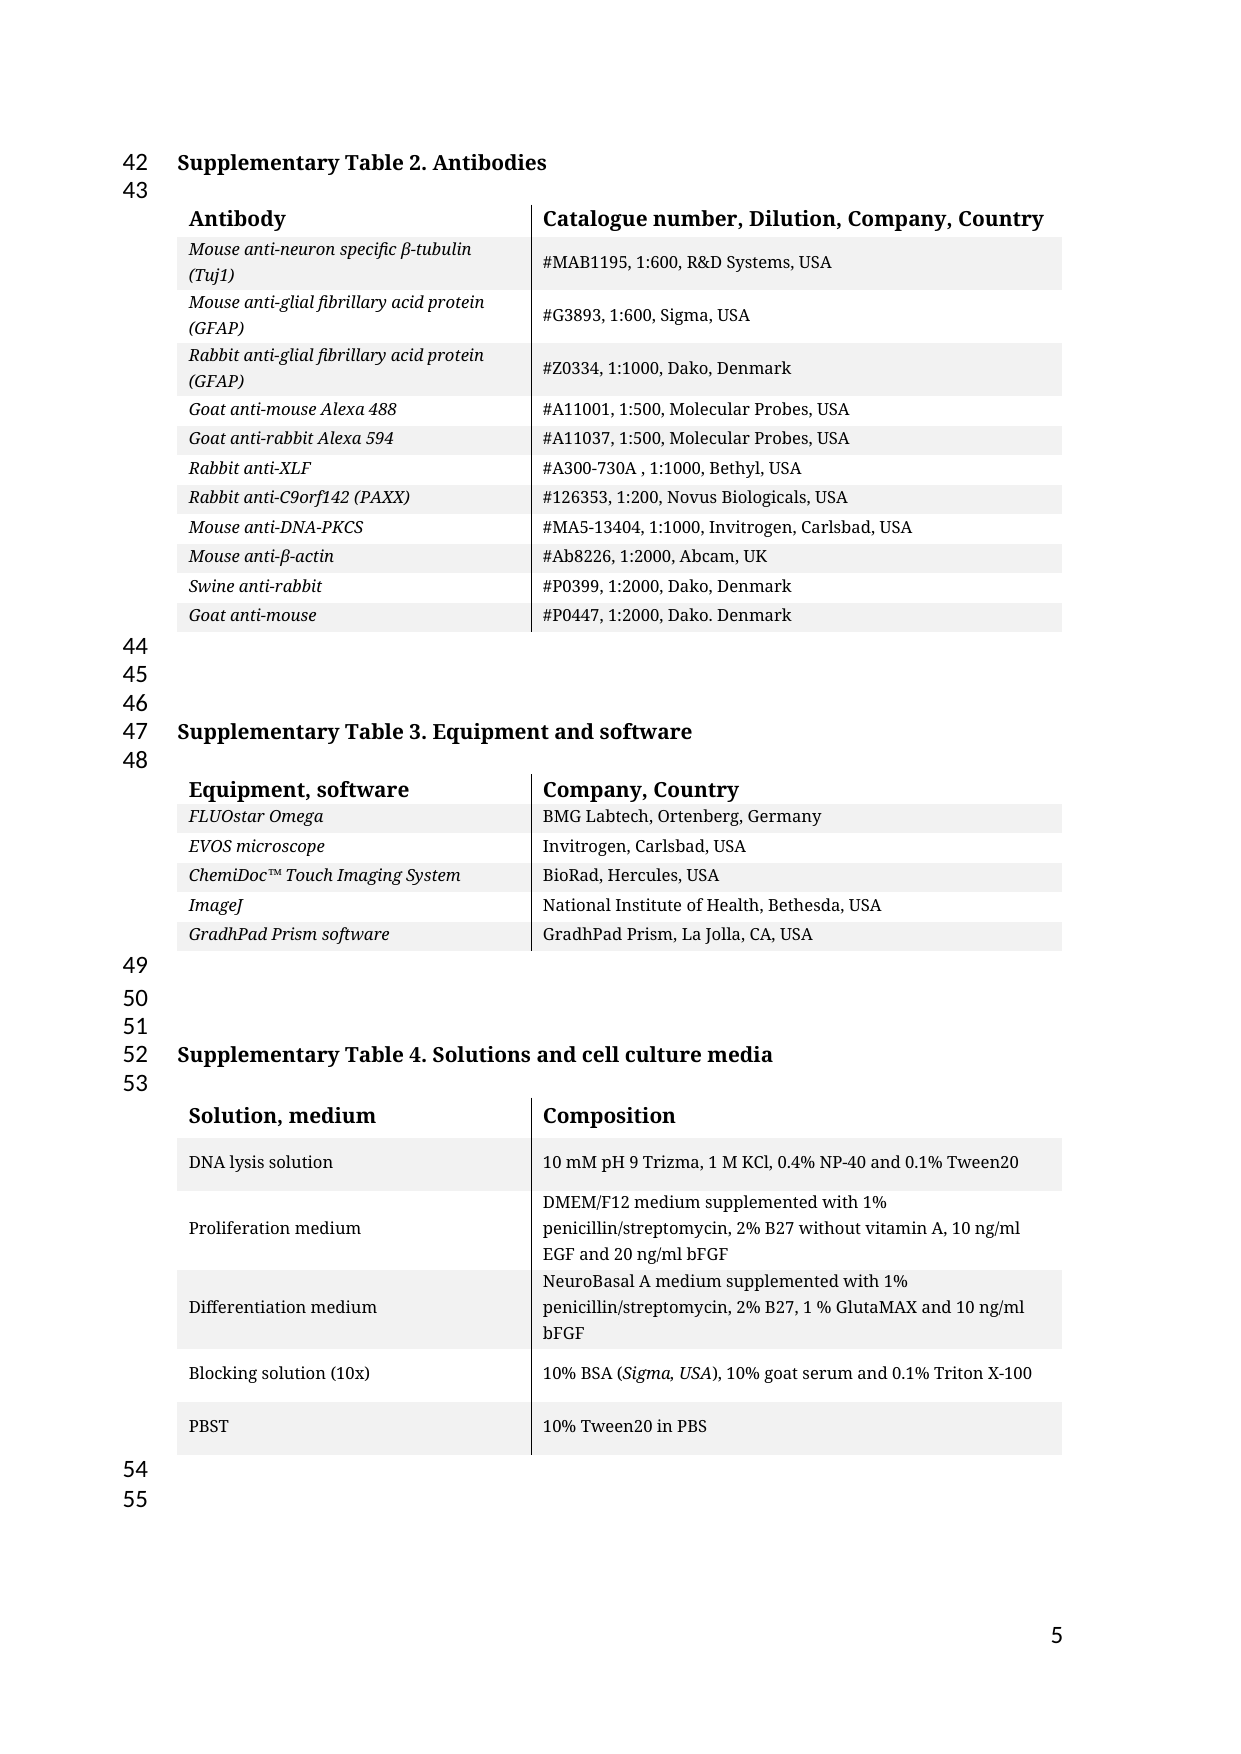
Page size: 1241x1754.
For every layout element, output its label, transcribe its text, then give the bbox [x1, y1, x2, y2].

table_cell #MA5-13404, 1:1000, Invitrogen, Carlsbad, USA [532, 514, 1062, 544]
table_cell 10% BSA (Sigma, USA), 10% goat serum and 0.1% Triton X-100 [532, 1349, 1062, 1402]
text Supplementary Table 4. Solutions and cell culture media [177, 1041, 1063, 1069]
table_header Equipment, software [177, 774, 531, 804]
table_cell DNA lysis solution [177, 1138, 531, 1191]
table_cell National Institute of Health, Bethesda, USA [532, 892, 1062, 922]
table_cell #P0399, 1:2000, Dako, Denmark [532, 573, 1062, 603]
table_cell Proliferation medium [177, 1191, 531, 1270]
table_cell Rabbit anti-C9orf142 (PAXX) [177, 485, 531, 514]
table_cell #Z0334, 1:1000, Dako, Denmark [532, 343, 1062, 396]
table_cell ImageJ [177, 892, 531, 922]
table_cell Swine anti-rabbit [177, 573, 531, 603]
text Supplementary Table 2. Antibodies [177, 148, 1063, 176]
table_cell ChemiDoc™ Touch Imaging System [177, 863, 531, 892]
table_cell Mouse anti-neuron specific β-tubulin (Tuj1) [177, 237, 531, 290]
table_cell #G3893, 1:600, Sigma, USA [532, 290, 1062, 343]
table_cell Mouse anti-DNA-PKCS [177, 514, 531, 544]
table_cell #A11037, 1:500, Molecular Probes, USA [532, 426, 1062, 455]
table_cell Goat anti-mouse Alexa 488 [177, 396, 531, 426]
table_cell Blocking solution (10x) [177, 1349, 531, 1402]
table_cell BioRad, Hercules, USA [532, 863, 1062, 892]
table_cell #Ab8226, 1:2000, Abcam, UK [532, 544, 1062, 573]
table_cell 10 mM pH 9 Trizma, 1 M KCl, 0.4% NP-40 and 0.1% Tween20 [532, 1138, 1062, 1191]
table_header Antibody [177, 205, 531, 237]
table_cell GradhPad Prism software [177, 922, 531, 951]
table_cell GradhPad Prism, La Jolla, CA, USA [532, 922, 1062, 951]
table_header Company, Country [532, 774, 1062, 804]
table_cell PBST [177, 1402, 531, 1455]
table_cell Goat anti-rabbit Alexa 594 [177, 426, 531, 455]
table_cell Mouse anti-glial fibrillary acid protein (GFAP) [177, 290, 531, 343]
table_cell Rabbit anti-glial fibrillary acid protein (GFAP) [177, 343, 531, 396]
table_cell #MAB1195, 1:600, R&D Systems, USA [532, 237, 1062, 290]
table_cell #P0447, 1:2000, Dako. Denmark [532, 603, 1062, 632]
table_header Composition [532, 1098, 1062, 1138]
table_cell EVOS microscope [177, 833, 531, 863]
table_cell Goat anti-mouse [177, 603, 531, 632]
table_cell Rabbit anti-XLF [177, 455, 531, 485]
table_cell #A300-730A , 1:1000, Bethyl, USA [532, 455, 1062, 485]
table_cell Mouse anti-β-actin [177, 544, 531, 573]
table_cell DMEM/F12 medium supplemented with 1% penicillin/streptomycin, 2% B27 without vitamin A, 10 ng/ml EGF and 20 ng/ml bFGF [532, 1191, 1062, 1270]
table_cell Differentiation medium [177, 1270, 531, 1349]
table_cell Invitrogen, Carlsbad, USA [532, 833, 1062, 863]
table_cell BMG Labtech, Ortenberg, Germany [532, 804, 1062, 833]
table_cell #A11001, 1:500, Molecular Probes, USA [532, 396, 1062, 426]
table_cell NeuroBasal A medium supplemented with 1% penicillin/streptomycin, 2% B27, 1 % GlutaMAX and 10 ng/ml bFGF [532, 1270, 1062, 1349]
table_header Solution, medium [177, 1098, 531, 1138]
table_cell 10% Tween20 in PBS [532, 1402, 1062, 1455]
text Supplementary Table 3. Equipment and software [177, 717, 1063, 746]
table_cell FLUOstar Omega [177, 804, 531, 833]
table_cell #126353, 1:200, Novus Biologicals, USA [532, 485, 1062, 514]
table_header Catalogue number, Dilution, Company, Country [532, 205, 1062, 237]
